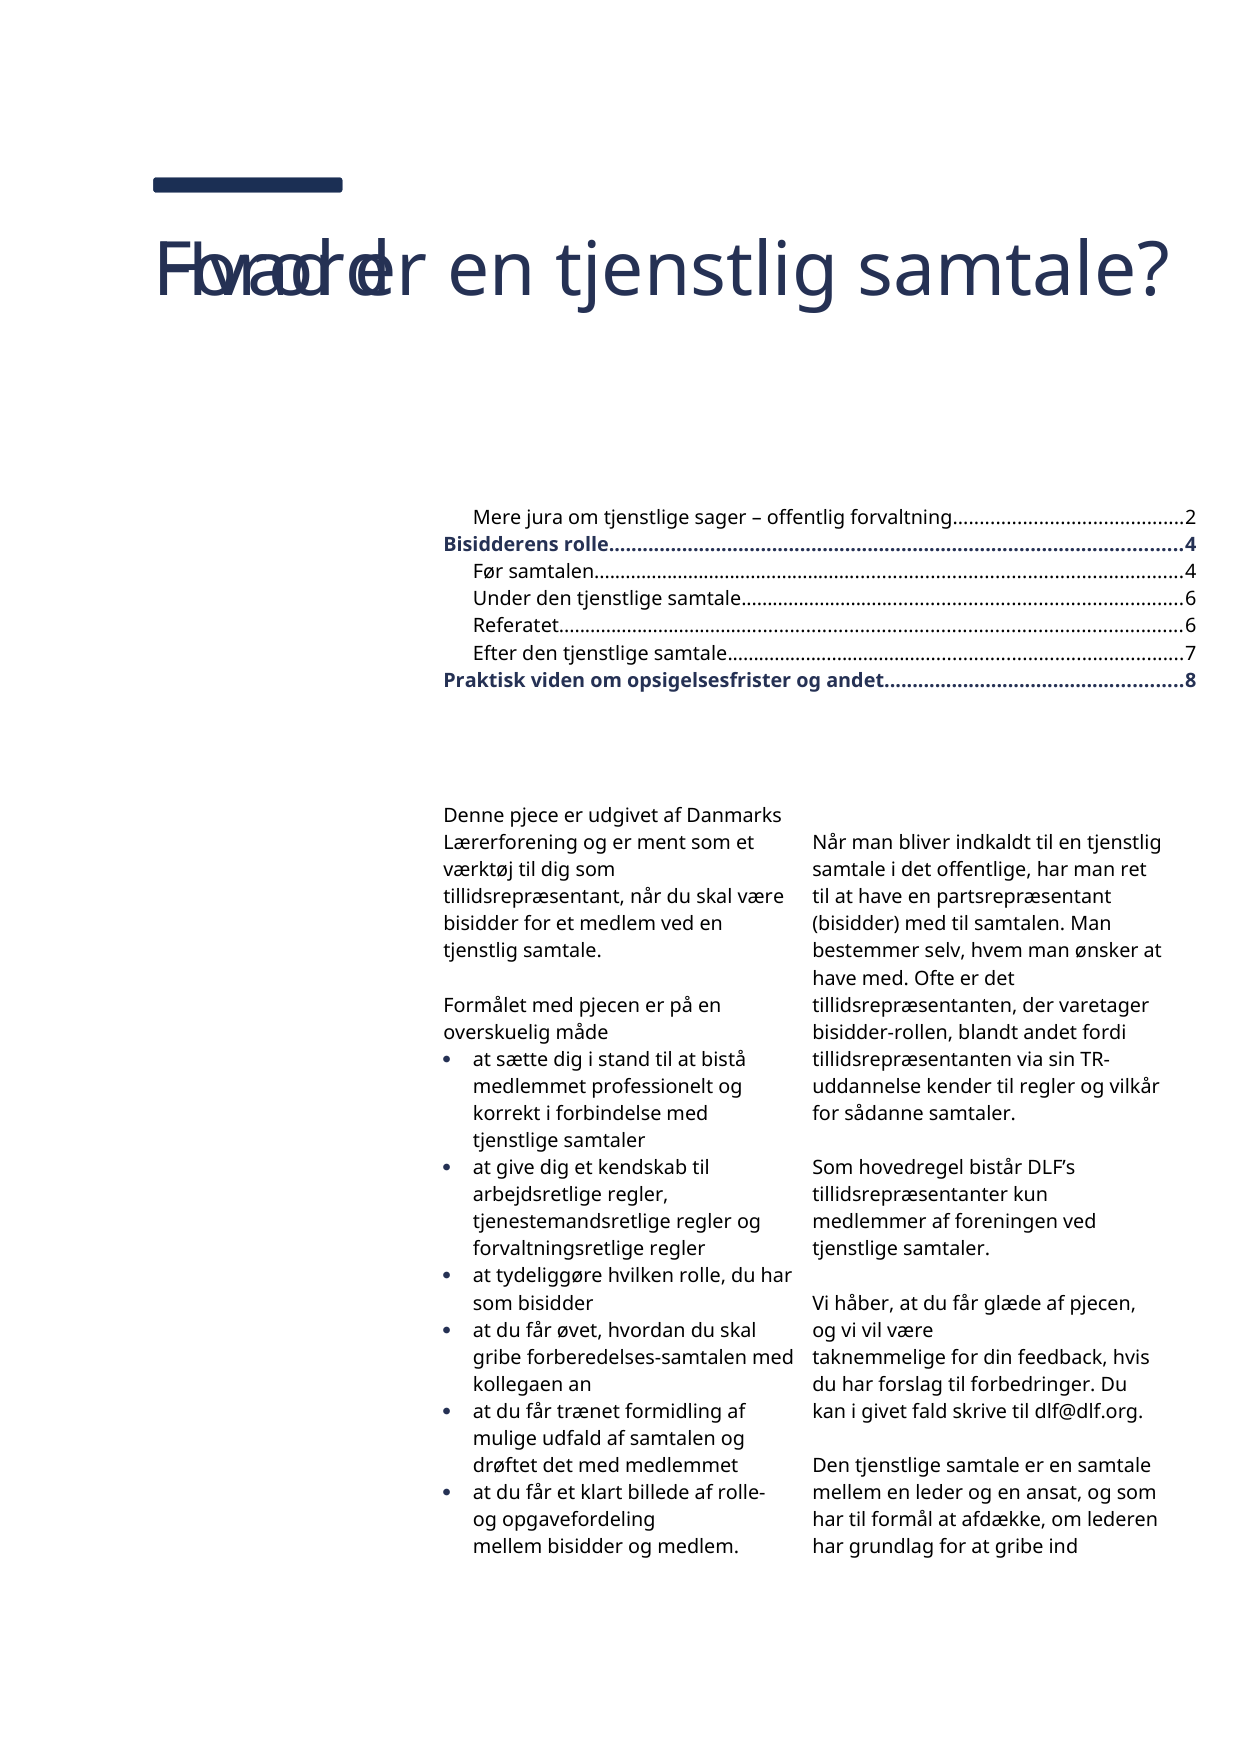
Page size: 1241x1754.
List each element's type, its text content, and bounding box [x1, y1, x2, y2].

list at give dig et kendskab til arbejdsretlige regler, tjenestemandsretlige regler og forvaltningsretlige regler [443, 1153, 794, 1262]
text Under den tjenstlige samtale 6 [443, 584, 1152, 612]
text Mere jura om tjenstlige sager – offentlig forvaltning 2 [443, 503, 1152, 530]
text Før samtalen 4 [443, 557, 1152, 584]
text Formålet med pjecen er på en overskuelig måde [443, 991, 794, 1045]
text Praktisk viden om opsigelsesfrister og andet 8 [443, 666, 1152, 693]
table_header Hvad er en tjenstlig samtale? [153, 177, 1240, 503]
text Denne pjece er udgivet af Danmarks Lærerforening og er ment som et værktøj til dig som tillidsrepræsentant, når du skal være bisidder for et medlem ved en tjenstlig samtale. [443, 801, 794, 964]
list at tydeliggøre hvilken rolle, du har som bisidder [443, 1262, 794, 1316]
text Som hovedregel bistår DLF’s tillidsrepræsentanter kun medlemmer af foreningen ved tjenstlige samtaler. [812, 1153, 1163, 1262]
text Bisidderens rolle 4 [443, 530, 1152, 557]
list at sætte dig i stand til at bistå medlemmet professionelt og korrekt i forbindelse med tjenstlige samtaler [443, 1045, 794, 1153]
text Når man bliver indkaldt til en tjenstlig samtale i det offentlige, har man ret til at have en partsrepræsentant (bisidder) med til samtalen. Man bestemmer selv, hvem man ønsker at have med. Ofte er det tillidsrepræsentanten, der varetager bisidder-rollen, blandt andet fordi tillidsrepræsentanten via sin TR-uddannelse kender til regler og vilkår for sådanne samtaler. [812, 828, 1163, 1126]
text Vi håber, at du får glæde af pjecen, og vi vil være taknemmelige for din feedback, hvis du har forslag til forbedringer. Du kan i givet fald skrive til dlf@dlf.org. [812, 1289, 1163, 1424]
list at du får øvet, hvordan du skal gribe forberedelses-samtalen med kollegaen an [443, 1316, 794, 1397]
text Referatet 6 [443, 612, 1152, 639]
list at du får trænet formidling af mulige udfald af samtalen og drøftet det med medlemmet [443, 1397, 794, 1478]
text Efter den tjenstlige samtale 7 [443, 639, 1152, 666]
list at du får et klart billede af rolle- og opgavefordeling mellem bisidder og medlem. [443, 1478, 794, 1559]
